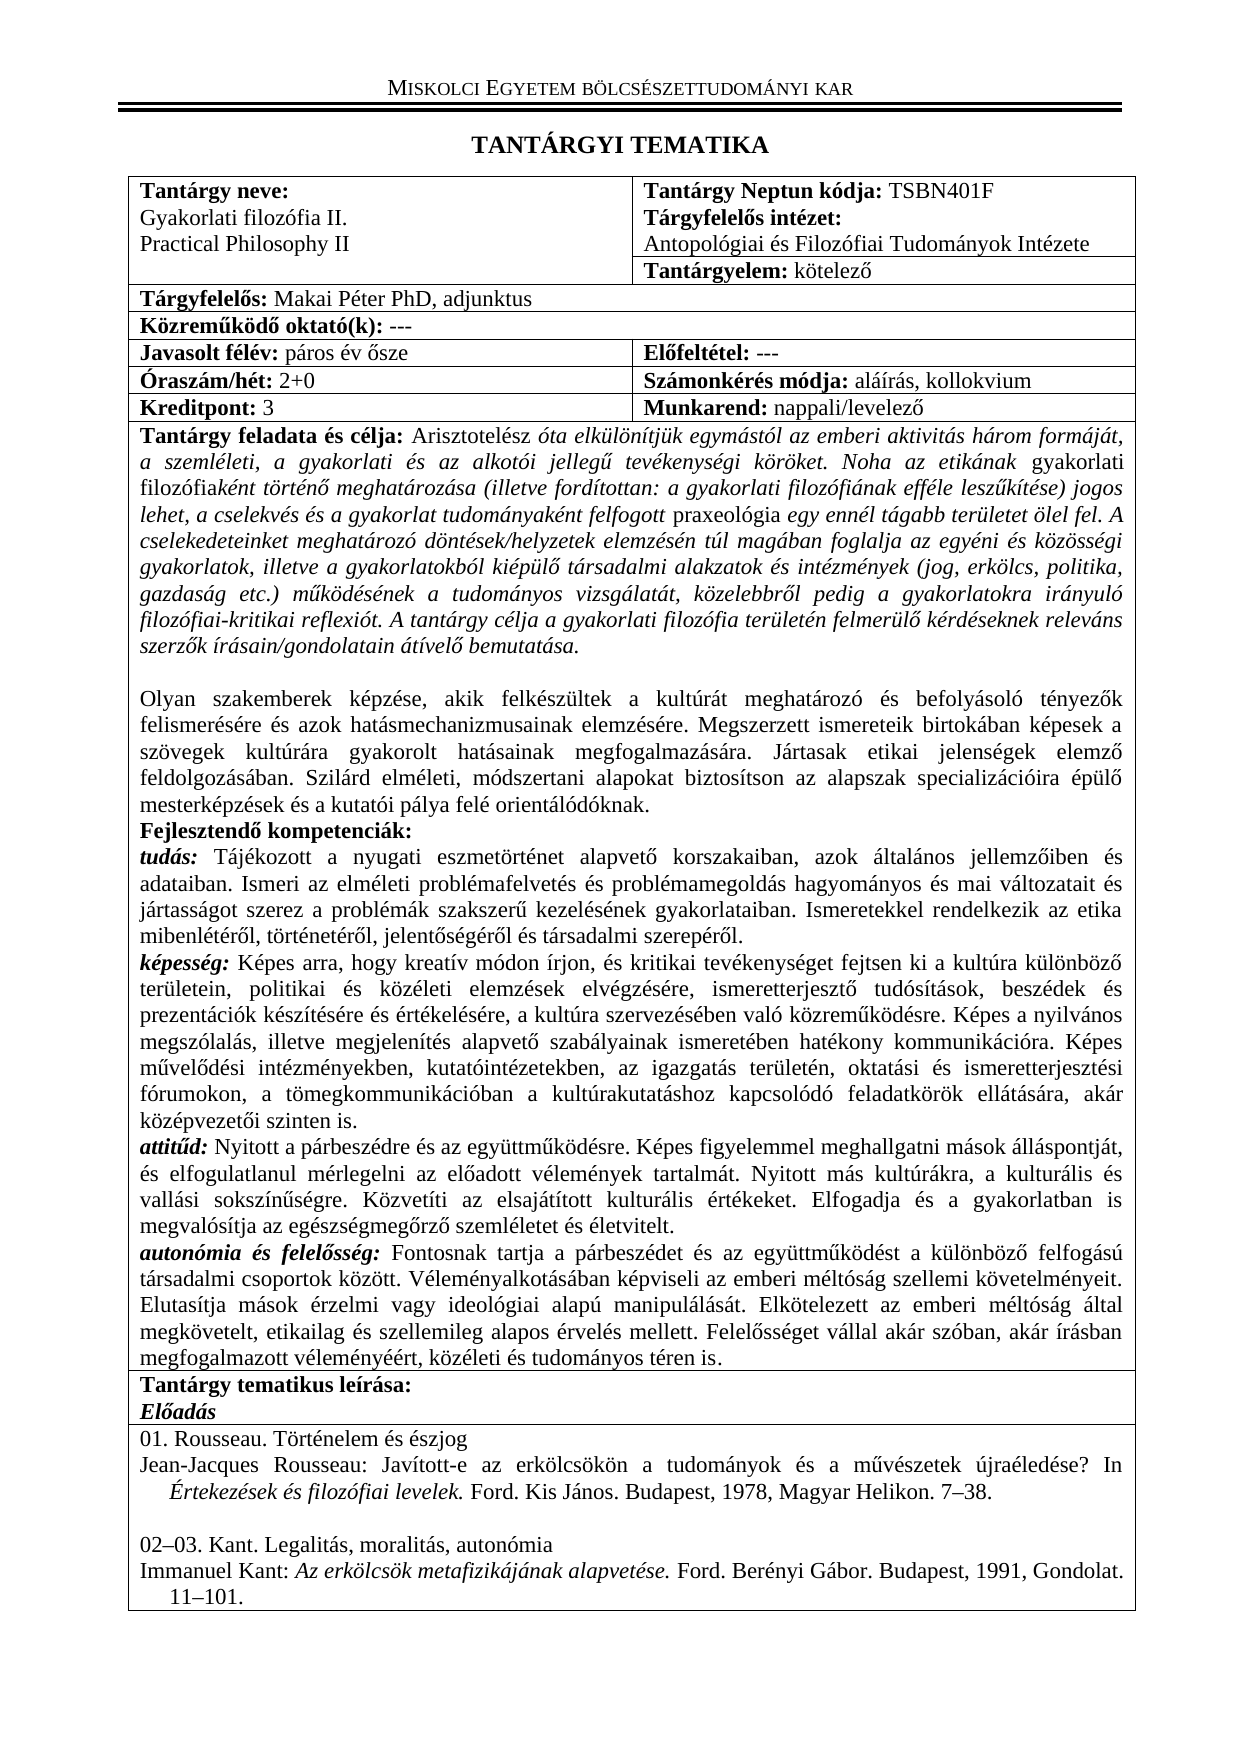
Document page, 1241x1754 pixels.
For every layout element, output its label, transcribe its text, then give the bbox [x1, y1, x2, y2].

table_cell Óraszám/hét: 2+0 [129, 367, 632, 393]
table_cell Tantárgy feladata és célja: Arisztotelész óta elkülönítjük egymástól az emberi aktivitás három formáját, a szemléleti, a gyakorlati és az alkotói jellegű tevékenységi köröket. Noha az etikának gyakorlati filozófiaként történő meghatározása (illetve fordítottan: a gyakorlati filozófiának efféle leszűkítése) jogos lehet, a cselekvés és a gyakorlat tudományaként felfogott praxeológia egy ennél tágabb területet ölel fel. A cselekedeteinket meghatározó döntések/helyzetek elemzésén túl magában foglalja az egyéni és közösségi gyakorlatok, illetve a gyakorlatokból kiépülő társadalmi alakzatok és intézmények (jog, erkölcs, politika, gazdaság etc.) működésének a tudományos vizsgálatát, közelebbről pedig a gyakorlatokra irányuló filozófiai-kritikai reflexiót. A tantárgy célja a gyakorlati filozófia területén felmerülő kérdéseknek releváns szerzők írásain/gondolatain átívelő bemutatása. Olyan szakemberek képzése, akik felkészültek a kultúrát meghatározó és befolyásoló tényezők felismerésére és azok hatásmechanizmusainak elemzésére. Megszerzett ismereteik birtokában képesek a szövegek kultúrára gyakorolt hatásainak megfogalmazására. Jártasak etikai jelenségek elemző feldolgozásában. Szilárd elméleti, módszertani alapokat biztosítson az alapszak specializációira épülő mesterképzések és a kutatói pálya felé orientálódóknak. Fejlesztendő kompetenciák: tudás: Tájékozott a nyugati eszmetörténet alapvető korszakaiban, azok általános jellemzőiben és adataiban. Ismeri az elméleti problémafelvetés és problémamegoldás hagyományos és mai változatait és jártasságot szerez a problémák szakszerű kezelésének gyakorlataiban. Ismeretekkel rendelkezik az etika mibenlétéről, történetéről, jelentőségéről és társadalmi szerepéről. képesség: Képes arra, hogy kreatív módon írjon, és kritikai tevékenységet fejtsen ki a kultúra különböző területein, politikai és közéleti elemzések elvégzésére, ismeretterjesztő tudósítások, beszédek és prezentációk készítésére és értékelésére, a kultúra szervezésében való közreműködésre. Képes a nyilvános megszólalás, illetve megjelenítés alapvető szabályainak ismeretében hatékony kommunikációra. Képes művelődési intézményekben, kutatóintézetekben, az igazgatás területén, oktatási és ismeretterjesztési fórumokon, a tömegkommunikációban a kultúrakutatáshoz kapcsolódó feladatkörök ellátására, akár középvezetői szinten is. attitűd: Nyitott a párbeszédre és az együttműködésre. Képes figyelemmel meghallgatni mások álláspontját, és elfogulatlanul mérlegelni az előadott vélemények tartalmát. Nyitott más kultúrákra, a kulturális és vallási sokszínűségre. Közvetíti az elsajátított kulturális értékeket. Elfogadja és a gyakorlatban is megvalósítja az egészségmegőrző szemléletet és életvitelt. autonómia és felelősség: Fontosnak tartja a párbeszédet és az együttműködést a különböző felfogású társadalmi csoportok között. Véleményalkotásában képviseli az emberi méltóság szellemi követelményeit. Elutasítja mások érzelmi vagy ideológiai alapú manipulálását. Elkötelezett az emberi méltóság által megkövetelt, etikailag és szellemileg alapos érvelés mellett. Felelősséget vállal akár szóban, akár írásban megfogalmazott véleményéért, közéleti és tudományos téren is. [129, 422, 1135, 1370]
table_header Tantárgy Neptun kódja: TSBN401F Tárgyfelelős intézet: Antopológiai és Filozófiai Tudományok Intézete [633, 177, 1135, 256]
table_cell Előfeltétel: --- [633, 340, 1135, 366]
table_cell Munkarend: nappali/levelező [633, 394, 1135, 421]
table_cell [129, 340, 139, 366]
table_cell Közreműködő oktató(k): --- [129, 312, 1135, 338]
text TANTÁRGYI TEMATIKA [118, 131, 1122, 159]
table_cell Kreditpont: 3 [129, 394, 632, 421]
table_header Tantárgy neve: Gyakorlati filozófia II. Practical Philosophy II [129, 177, 632, 284]
table_cell Tárgyfelelős: Makai Péter PhD, adjunktus [129, 285, 1135, 311]
table_cell Tantárgyelem: kötelező [633, 257, 1135, 284]
table_cell Számonkérés módja: aláírás, kollokvium [633, 367, 1135, 393]
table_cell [129, 1425, 1135, 1610]
table_cell Tantárgy tematikus leírása: Előadás [129, 1371, 1135, 1424]
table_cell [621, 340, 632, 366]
